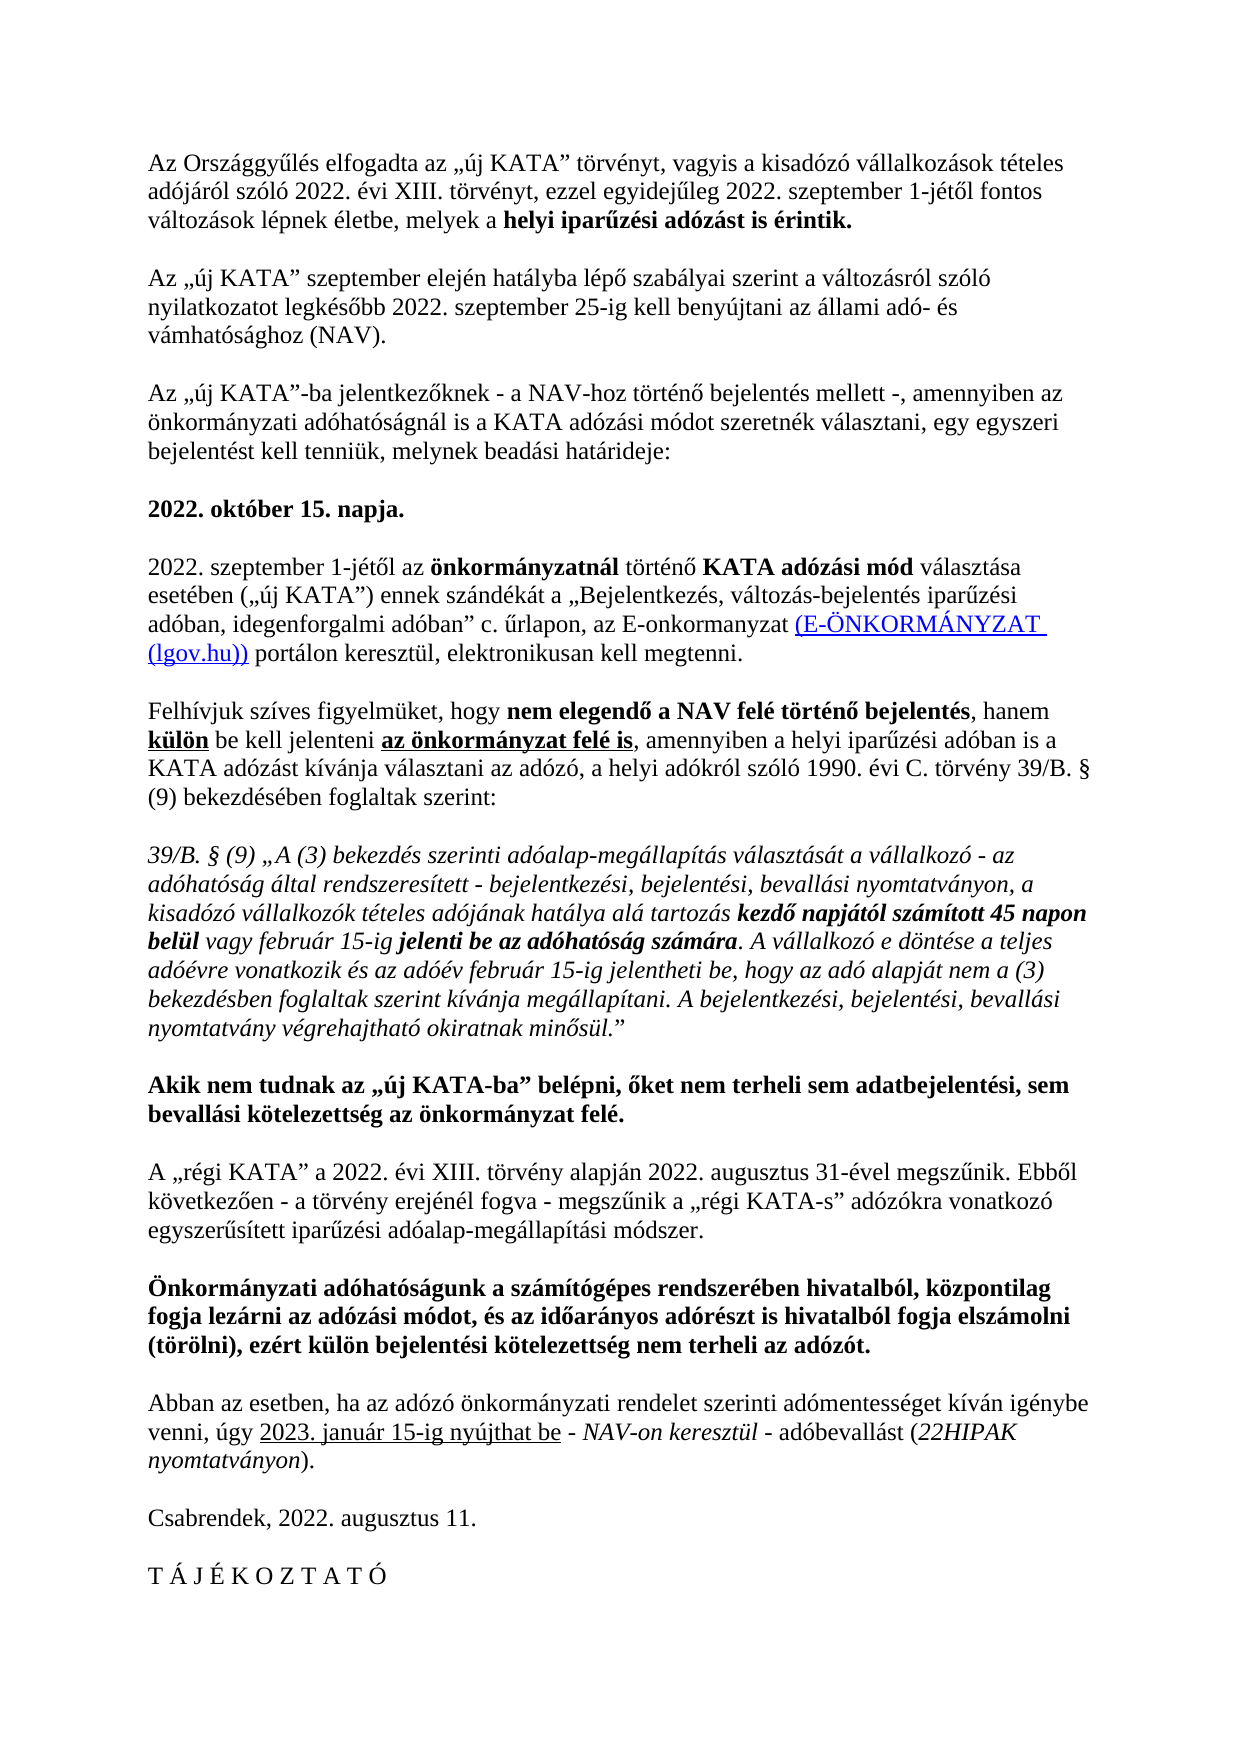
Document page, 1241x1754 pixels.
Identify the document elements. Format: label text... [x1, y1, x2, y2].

text Önkormányzati adóhatóságunk a számítógépes rendszerében hivatalból, központilag fogja lezárni az adózási módot, és az időarányos adórészt is hivatalból fogja elszámolni (törölni), ezért külön bejelentési kötelezettség nem terheli az adózót. [148, 1273, 1093, 1359]
text Csabrendek, 2022. augusztus 11. [148, 1503, 1093, 1532]
text 2022. október 15. napja. [148, 494, 1093, 523]
text Az „új KATA” szeptember elején hatályba lépő szabályai szerint a változásról szóló nyilatkozatot legkésőbb 2022. szeptember 25-ig kell benyújtani az állami adó- és vámhatósághoz (NAV). [148, 263, 1093, 349]
text 39/B. § (9) „A (3) bekezdés szerinti adóalap-megállapítás választását a vállalkozó - az adóhatóság által rendszeresített - bejelentkezési, bejelentési, bevallási nyomtatványon, a kisadózó vállalkozók tételes adójának hatálya alá tartozás kezdő napjától számított 45 napon belül vagy február 15-ig jelenti be az adóhatóság számára. A vállalkozó e döntése a teljes adóévre vonatkozik és az adóév február 15-ig jelentheti be, hogy az adó alapját nem a (3) bekezdésben foglaltak szerint kívánja megállapítani. A bejelentkezési, bejelentési, bevallási nyomtatvány végrehajtható okiratnak minősül.” [148, 840, 1093, 1041]
text T Á J É K O Z T A T Ó [148, 1561, 1093, 1590]
text 2022. szeptember 1-jétől az önkormányzatnál történő KATA adózási mód választása esetében („új KATA”) ennek szándékát a „Bejelentkezés, változás-bejelentés iparűzési adóban, idegenforgalmi adóban” c. űrlapon, az E-onkormanyzat (E-ÖNKORMÁNYZAT (lgov.hu)) portálon keresztül, elektronikusan kell megtenni. [148, 552, 1093, 667]
text Akik nem tudnak az „új KATA-ba” belépni, őket nem terheli sem adatbejelentési, sem bevallási kötelezettség az önkormányzat felé. [148, 1071, 1093, 1128]
text Abban az esetben, ha az adózó önkormányzati rendelet szerinti adómentességet kíván igénybe venni, úgy 2023. január 15-ig nyújthat be - NAV-on keresztül - adóbevallást (22HIPAK nyomtatványon). [148, 1388, 1093, 1474]
text A „régi KATA” a 2022. évi XIII. törvény alapján 2022. augusztus 31-ével megszűnik. Ebből következően - a törvény erejénél fogva - megszűnik a „régi KATA-s” adózókra vonatkozó egyszerűsített iparűzési adóalap-megállapítási módszer. [148, 1157, 1093, 1243]
text Az „új KATA”-ba jelentkezőknek - a NAV-hoz történő bejelentés mellett -, amennyiben az önkormányzati adóhatóságnál is a KATA adózási módot szeretnék választani, egy egyszeri bejelentést kell tenniük, melynek beadási határideje: [148, 378, 1093, 465]
text Az Országgyűlés elfogadta az „új KATA” törvényt, vagyis a kisadózó vállalkozások tételes adójáról szóló 2022. évi XIII. törvényt, ezzel egyidejűleg 2022. szeptember 1-jétől fontos változások lépnek életbe, melyek a helyi iparűzési adózást is érintik. [148, 148, 1093, 234]
text Felhívjuk szíves figyelmüket, hogy nem elegendő a NAV felé történő bejelentés, hanem külön be kell jelenteni az önkormányzat felé is, amennyiben a helyi iparűzési adóban is a KATA adózást kívánja választani az adózó, a helyi adókról szóló 1990. évi C. törvény 39/B. § (9) bekezdésében foglaltak szerint: [148, 696, 1093, 811]
